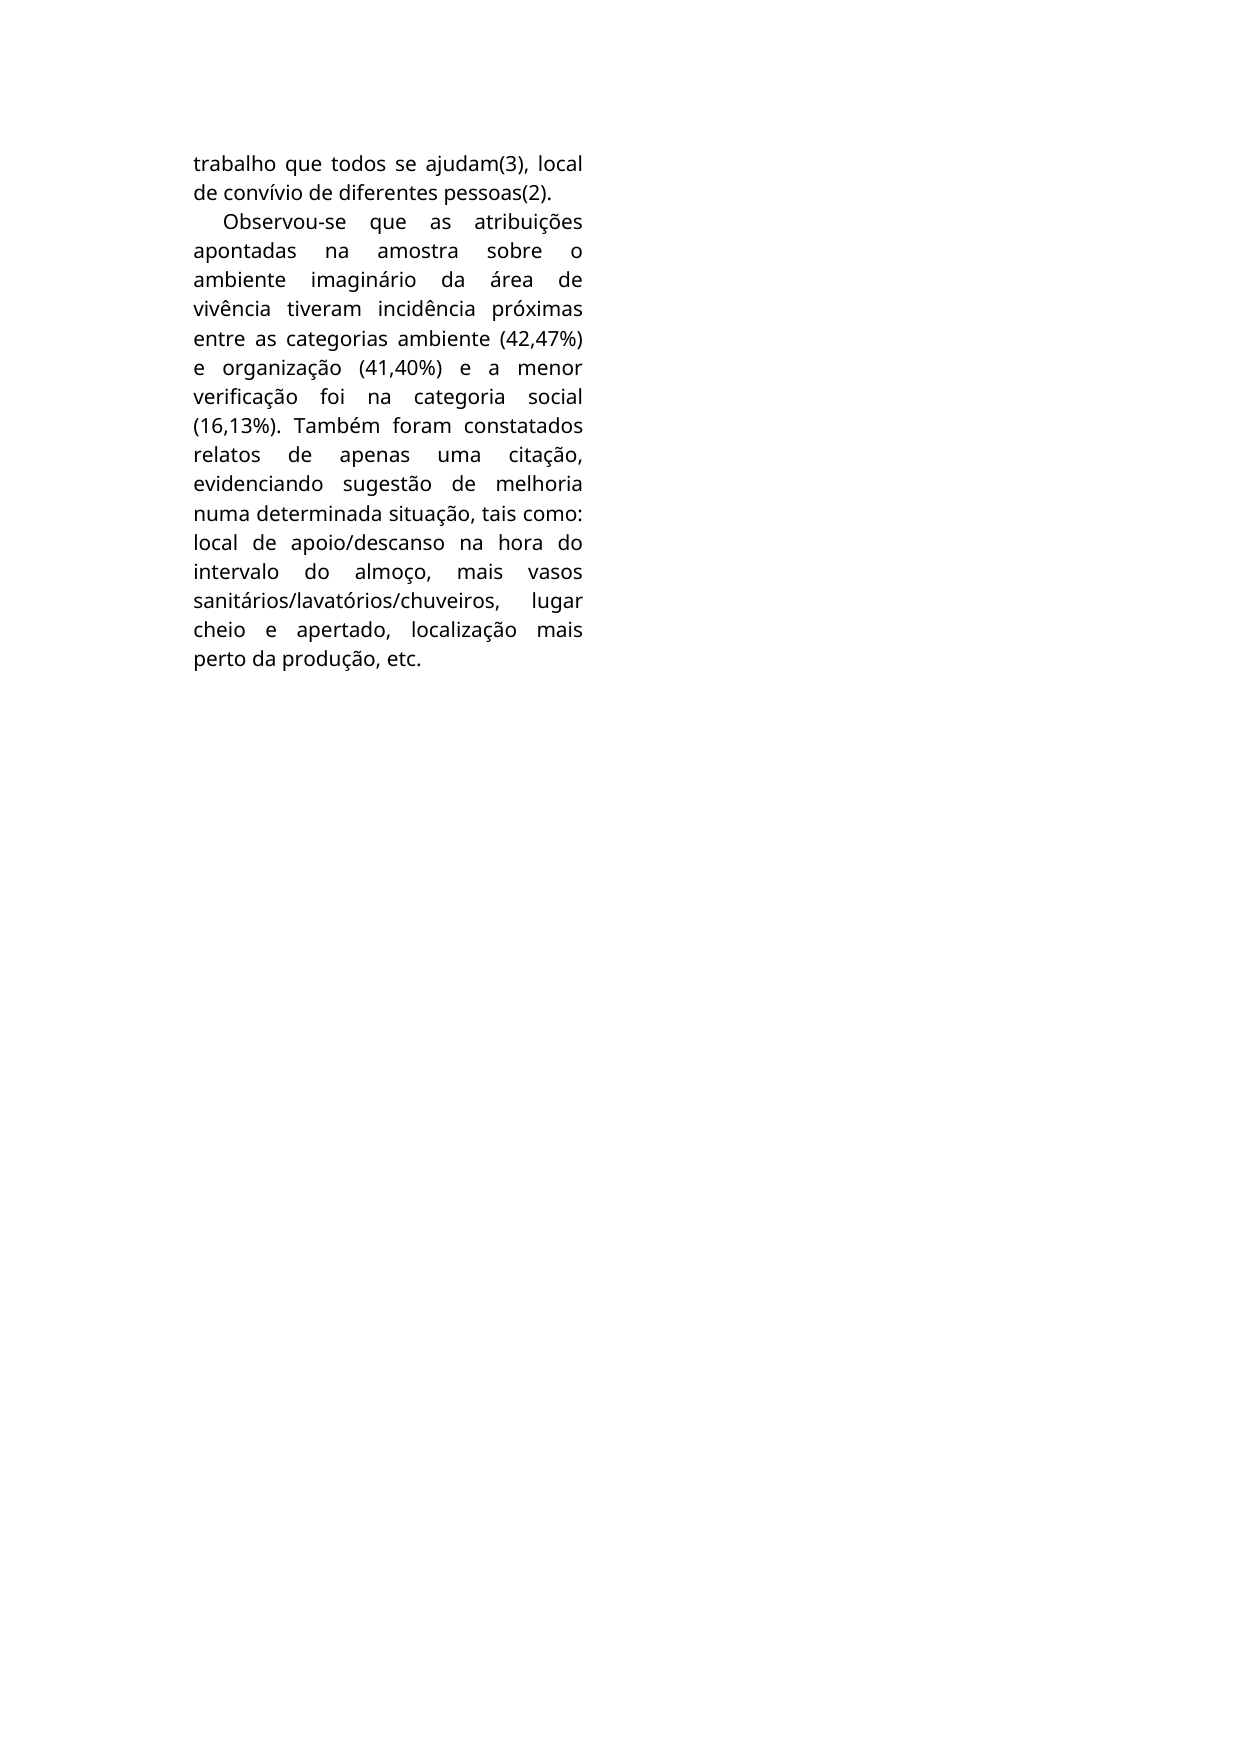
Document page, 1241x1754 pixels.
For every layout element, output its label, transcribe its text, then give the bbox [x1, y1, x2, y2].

text Observou-se que as atribuições apontadas na amostra sobre o ambiente imaginário da área de vivência tiveram incidência próximas entre as categorias ambiente (42,47%) e organização (41,40%) e a menor verificação foi na categoria social (16,13%). Também foram constatados relatos de apenas uma citação, evidenciando sugestão de melhoria numa determinada situação, tais como: local de apoio/descanso na hora do intervalo do almoço, mais vasos sanitários/lavatórios/chuveiros, lugar cheio e apertado, localização mais perto da produção, etc. [193, 206, 583, 673]
